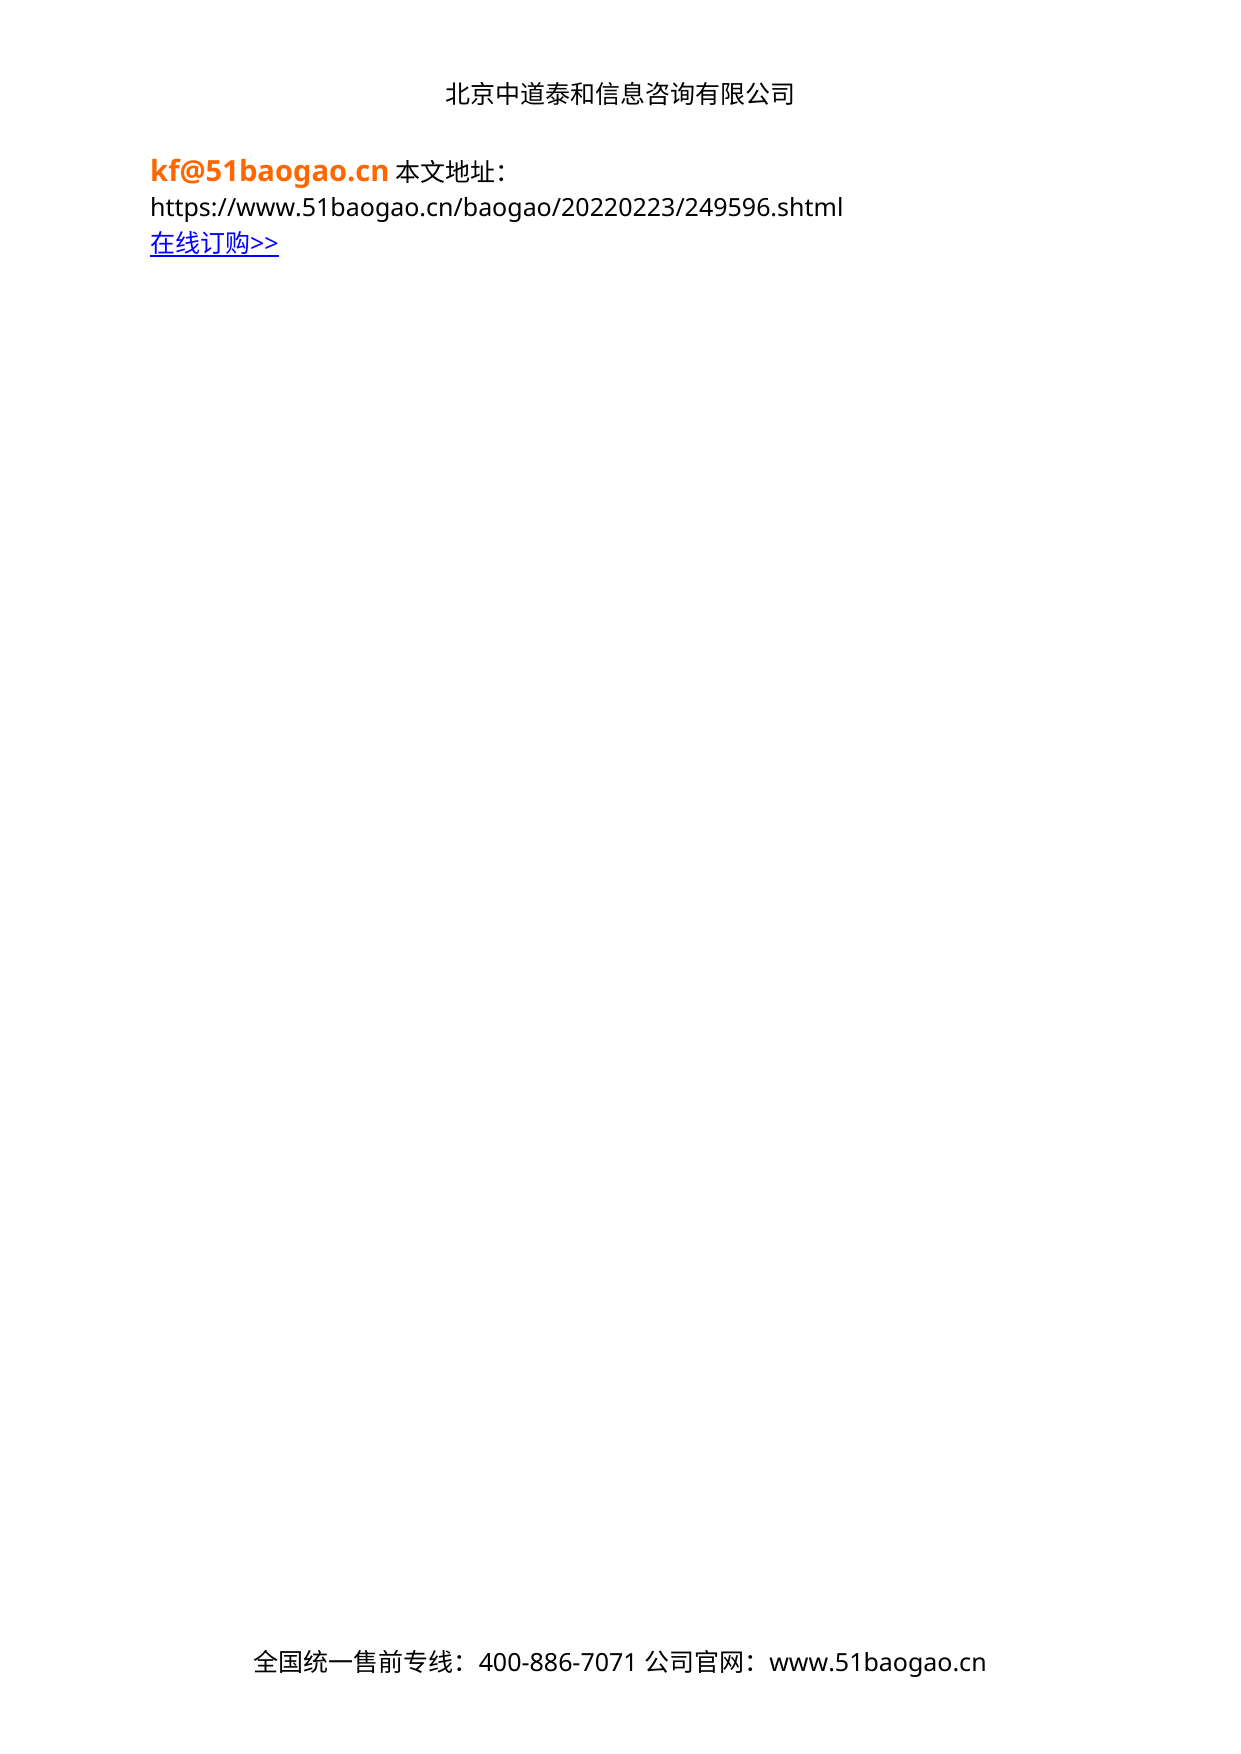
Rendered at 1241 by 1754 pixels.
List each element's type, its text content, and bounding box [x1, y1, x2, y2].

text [150, 150, 1090, 224]
text 在线订购>> [150, 224, 1090, 260]
